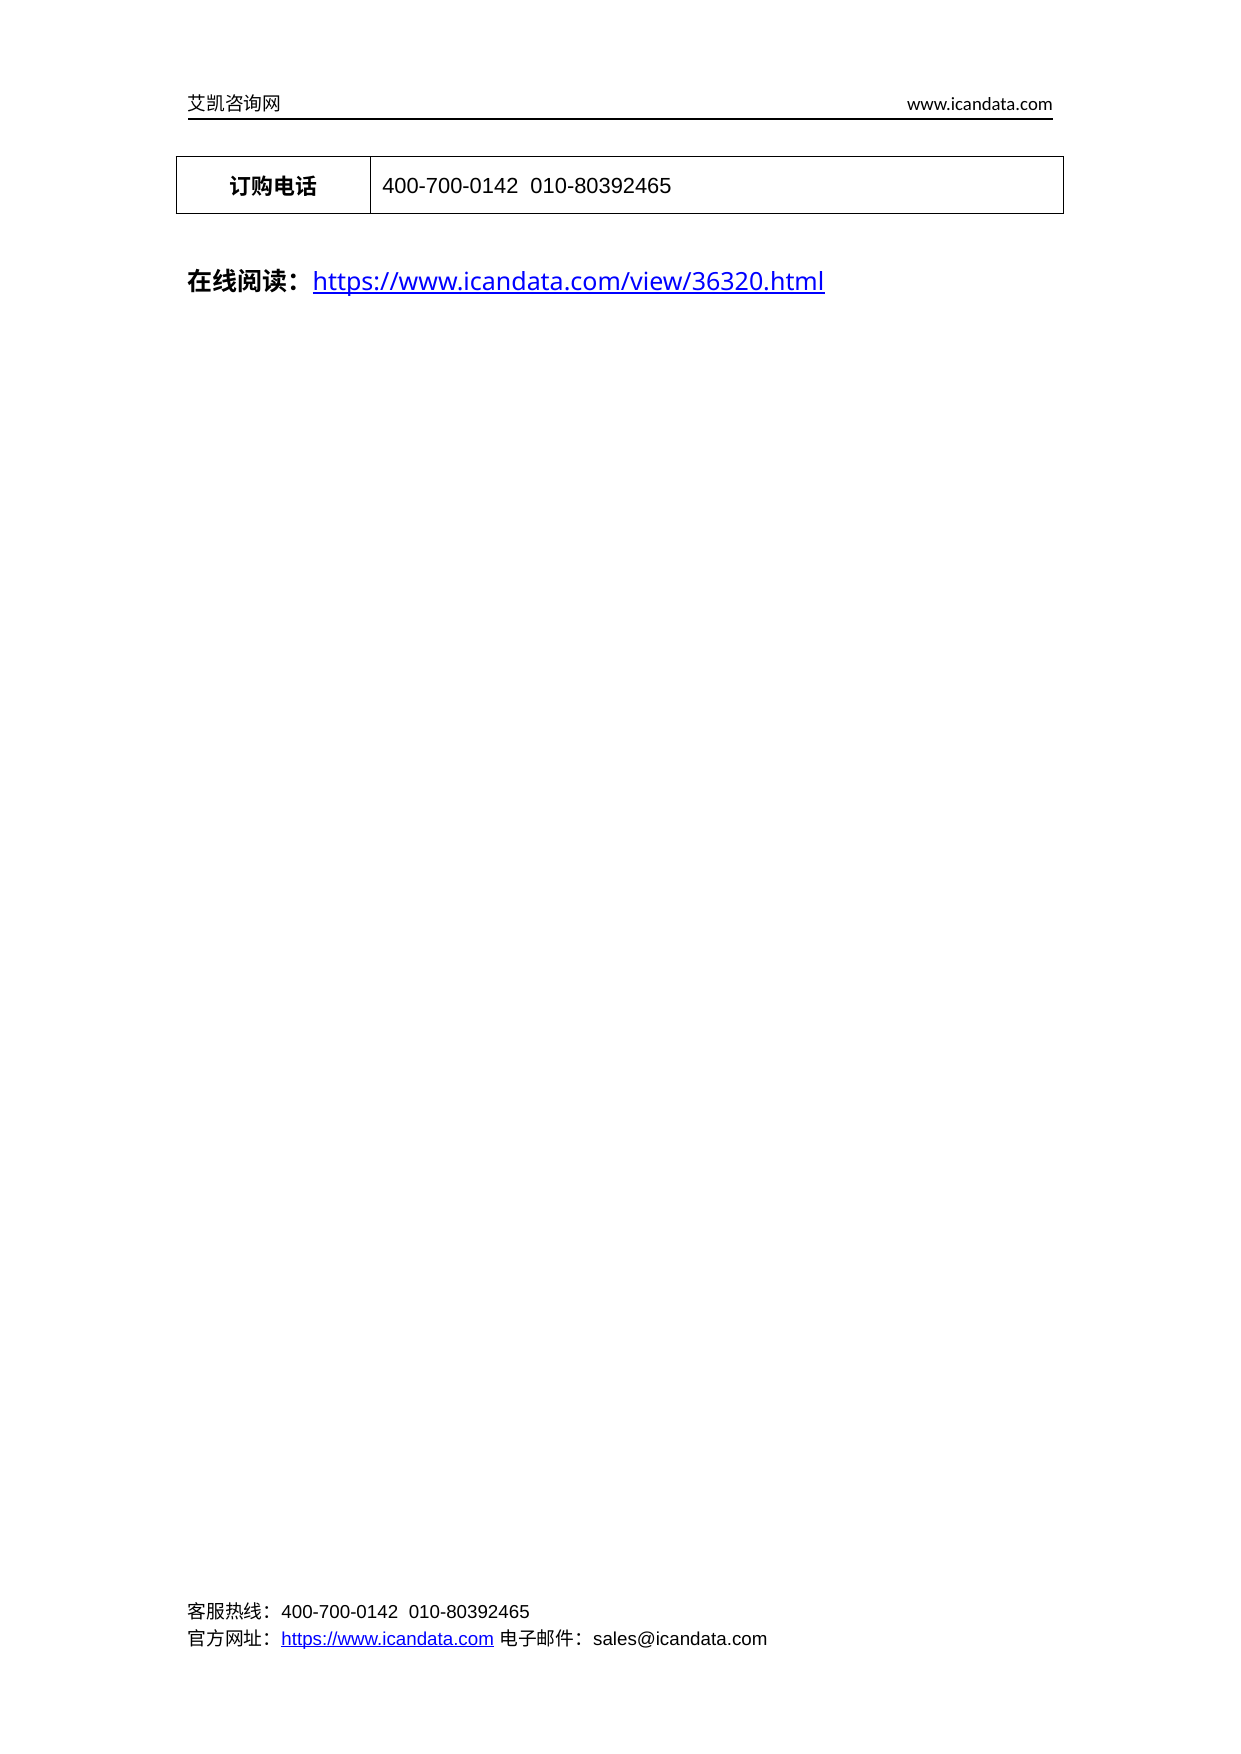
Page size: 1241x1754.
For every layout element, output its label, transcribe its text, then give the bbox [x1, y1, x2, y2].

table_cell 订购电话 [177, 157, 370, 213]
table_cell 400-700-0142 010-80392465 [371, 157, 1063, 213]
text 在线阅读：https://www.icandata.com/view/36320.html [187, 247, 1053, 312]
